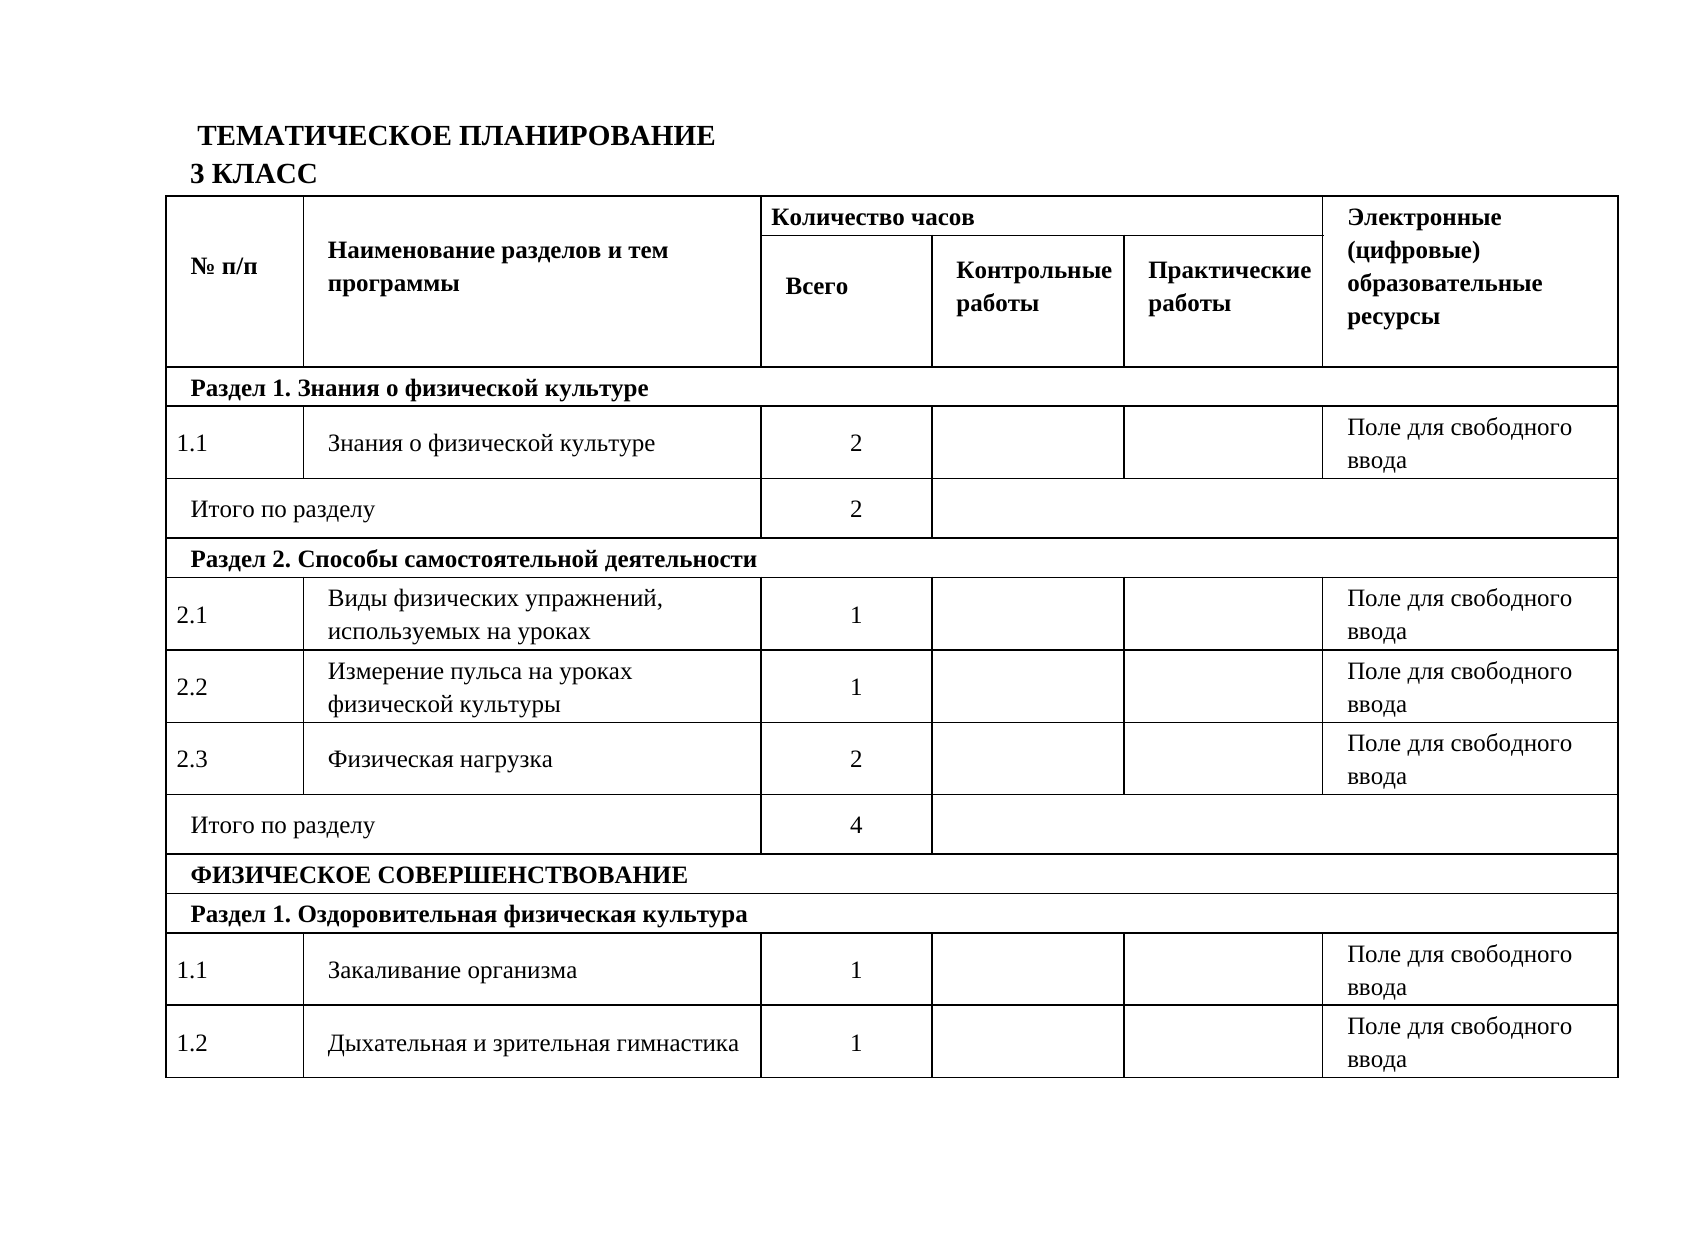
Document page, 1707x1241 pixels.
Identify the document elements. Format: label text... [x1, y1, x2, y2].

table_cell 1 [762, 651, 931, 721]
table_cell [1125, 934, 1322, 1004]
table_cell Поле для свободного ввода [1323, 1006, 1617, 1077]
table_cell [933, 723, 1123, 794]
table_cell Раздел 2. Способы самостоятельной деятельности [167, 539, 1617, 577]
table_cell [933, 1006, 1123, 1077]
table_cell 2.2 [167, 651, 303, 721]
table_cell [933, 479, 1617, 537]
table_cell Раздел 1. Оздоровительная физическая культура [167, 894, 1617, 932]
text ТЕМАТИЧЕСКОЕ ПЛАНИРОВАНИЕ [190, 118, 1618, 152]
table_cell ФИЗИЧЕСКОЕ СОВЕРШЕНСТВОВАНИЕ [167, 855, 1617, 893]
table_cell 2.1 [167, 578, 303, 649]
table_header Электронные (цифровые) образовательные ресурсы [1323, 197, 1617, 366]
table_cell Поле для свободного ввода [1323, 578, 1617, 649]
table_cell 2.3 [167, 723, 303, 794]
table_cell [933, 934, 1123, 1004]
table_cell 1 [762, 1006, 931, 1077]
table_cell [1125, 1006, 1322, 1077]
table_cell [1125, 407, 1322, 478]
table_cell [933, 651, 1123, 721]
table_cell 1 [762, 934, 931, 1004]
table_cell Виды физических упражнений, используемых на уроках [304, 578, 760, 649]
table_header Наименование разделов и тем программы [304, 197, 760, 366]
table_cell [933, 795, 1617, 853]
table_cell 2 [762, 723, 931, 794]
table_cell Всего [762, 236, 931, 366]
table_cell 2 [762, 479, 931, 537]
table_cell [933, 407, 1123, 478]
text 3 КЛАСС [190, 157, 1618, 190]
table_cell [1125, 651, 1322, 721]
table_cell 1.1 [167, 407, 303, 478]
table_cell Закаливание организма [304, 934, 760, 1004]
table_header № п/п [167, 197, 303, 366]
table_cell Итого по разделу [167, 479, 760, 537]
table_cell Раздел 1. Знания о физической культуре [167, 368, 1617, 405]
table_cell Измерение пульса на уроках физической культуры [304, 651, 760, 721]
table_cell Итого по разделу [167, 795, 760, 853]
table_cell 4 [762, 795, 931, 853]
table_cell Поле для свободного ввода [1323, 723, 1617, 794]
table_header Количество часов [762, 197, 1322, 234]
table_cell Дыхательная и зрительная гимнастика [304, 1006, 760, 1077]
table_cell 1 [762, 578, 931, 649]
table_cell [933, 578, 1123, 649]
table_cell 1.2 [167, 1006, 303, 1077]
table_cell Поле для свободного ввода [1323, 934, 1617, 1004]
table_cell Контрольные работы [933, 236, 1123, 366]
table_cell 1.1 [167, 934, 303, 1004]
table_cell [1125, 723, 1322, 794]
table_cell Знания о физической культуре [304, 407, 760, 478]
table_cell [1125, 578, 1322, 649]
table_cell Физическая нагрузка [304, 723, 760, 794]
table_cell Практические работы [1125, 236, 1322, 366]
table_cell Поле для свободного ввода [1323, 651, 1617, 721]
table_cell Поле для свободного ввода [1323, 407, 1617, 478]
table_cell 2 [762, 407, 931, 478]
